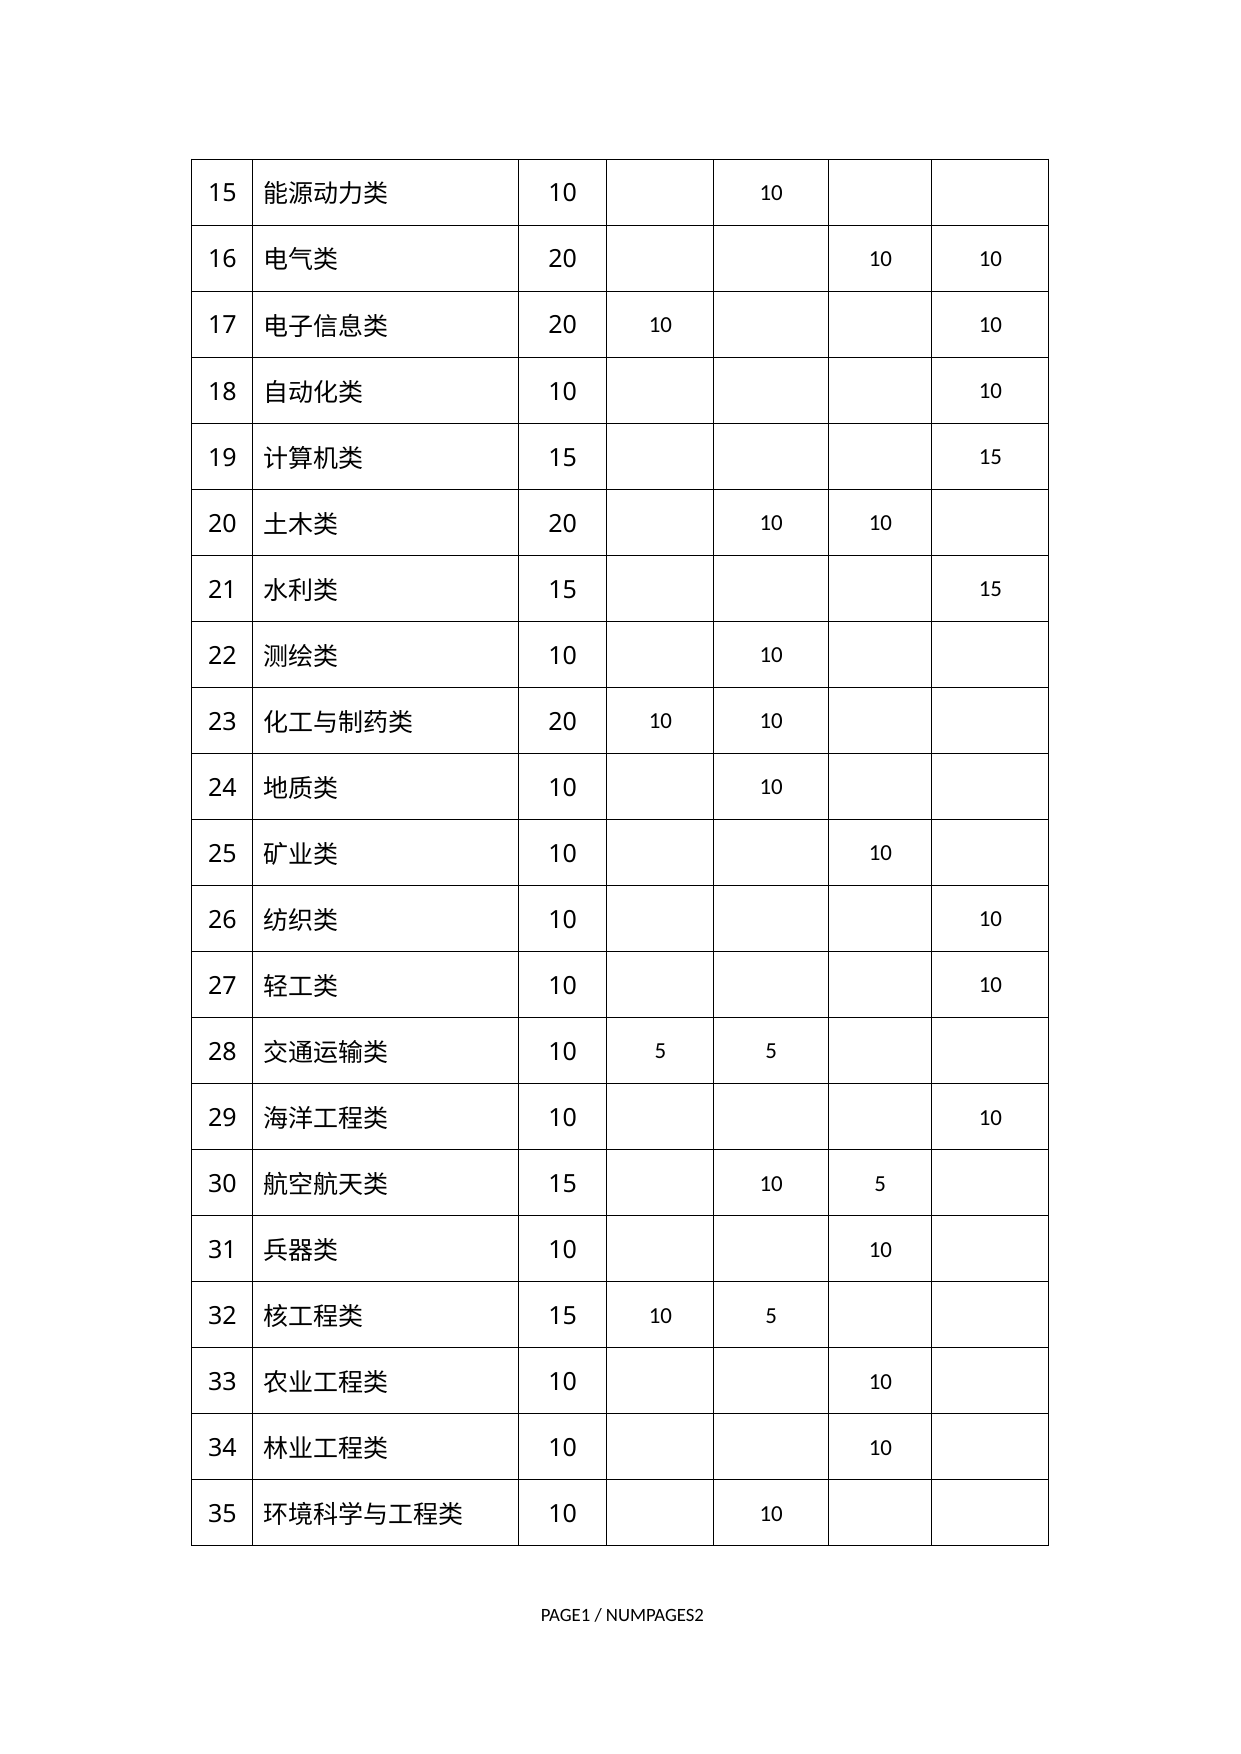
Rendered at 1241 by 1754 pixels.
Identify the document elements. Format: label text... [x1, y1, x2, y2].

table_cell [607, 820, 713, 885]
table_cell [932, 820, 1048, 885]
table_cell [714, 886, 828, 951]
table_cell 自动化类 [253, 358, 518, 423]
table_cell 10 [519, 1084, 606, 1149]
table_cell 20 [192, 490, 252, 555]
table_cell [607, 952, 713, 1017]
table_cell 10 [519, 1348, 606, 1413]
table_cell 10 [714, 1150, 828, 1215]
table_cell [829, 556, 931, 621]
table_cell 纺织类 [253, 886, 518, 951]
table_cell 水利类 [253, 556, 518, 621]
table_cell 10 [519, 622, 606, 687]
table_cell 10 [932, 292, 1048, 357]
table_cell 5 [829, 1150, 931, 1215]
table_cell [829, 1018, 931, 1083]
table_cell 10 [829, 820, 931, 885]
table_cell 31 [192, 1216, 252, 1281]
table_cell 10 [829, 1414, 931, 1479]
table_cell 测绘类 [253, 622, 518, 687]
table_cell [829, 1282, 931, 1347]
table_cell 15 [519, 556, 606, 621]
table_cell 20 [519, 490, 606, 555]
table_cell 土木类 [253, 490, 518, 555]
table_cell [607, 1480, 713, 1545]
table_cell 计算机类 [253, 424, 518, 489]
table_cell 10 [714, 490, 828, 555]
table_cell [607, 1414, 713, 1479]
table_cell 5 [714, 1282, 828, 1347]
table_cell 19 [192, 424, 252, 489]
table_cell [714, 820, 828, 885]
table_cell [932, 1150, 1048, 1215]
table_cell [607, 1216, 713, 1281]
table_cell 20 [519, 688, 606, 753]
table_cell 29 [192, 1084, 252, 1149]
table_cell [607, 424, 713, 489]
table_cell 10 [714, 754, 828, 819]
table_cell 10 [519, 358, 606, 423]
table_cell 18 [192, 358, 252, 423]
table_cell [607, 226, 713, 291]
table_cell 农业工程类 [253, 1348, 518, 1413]
table_cell [714, 226, 828, 291]
table_cell 33 [192, 1348, 252, 1413]
table_cell [932, 1480, 1048, 1545]
table_cell 化工与制药类 [253, 688, 518, 753]
table_cell [607, 556, 713, 621]
table_cell 10 [714, 622, 828, 687]
table_cell [829, 358, 931, 423]
table_cell 24 [192, 754, 252, 819]
table_cell 26 [192, 886, 252, 951]
table_cell [829, 886, 931, 951]
table_cell 电气类 [253, 226, 518, 291]
table_cell 10 [714, 688, 828, 753]
table_cell [607, 886, 713, 951]
table_cell [829, 424, 931, 489]
table_cell 10 [714, 1480, 828, 1545]
table_cell 23 [192, 688, 252, 753]
table_cell 10 [829, 1216, 931, 1281]
table_cell [714, 358, 828, 423]
table_cell 电子信息类 [253, 292, 518, 357]
table_cell [932, 1216, 1048, 1281]
table_cell [607, 1150, 713, 1215]
table_cell 15 [519, 1150, 606, 1215]
table_cell 17 [192, 292, 252, 357]
table_cell 10 [932, 952, 1048, 1017]
table_cell 25 [192, 820, 252, 885]
table_cell 5 [607, 1018, 713, 1083]
table_cell [829, 1084, 931, 1149]
table_cell [829, 1480, 931, 1545]
table_cell [714, 556, 828, 621]
table_cell [714, 1348, 828, 1413]
table_cell 能源动力类 [253, 160, 518, 224]
table_cell 航空航天类 [253, 1150, 518, 1215]
table_cell 10 [519, 1018, 606, 1083]
table_cell 10 [932, 358, 1048, 423]
table_cell [829, 622, 931, 687]
table_cell 34 [192, 1414, 252, 1479]
table_cell 15 [932, 424, 1048, 489]
table_cell 20 [519, 292, 606, 357]
table_cell [829, 160, 931, 224]
table_cell [607, 754, 713, 819]
table_cell 海洋工程类 [253, 1084, 518, 1149]
table_cell [714, 952, 828, 1017]
table_cell [714, 1216, 828, 1281]
table_cell [932, 1414, 1048, 1479]
table_cell [607, 358, 713, 423]
table_cell 10 [829, 226, 931, 291]
table_cell 30 [192, 1150, 252, 1215]
table_cell 10 [607, 688, 713, 753]
table_cell 15 [519, 1282, 606, 1347]
table_cell [607, 622, 713, 687]
table_cell [932, 490, 1048, 555]
table_cell [714, 292, 828, 357]
table_cell 10 [519, 1414, 606, 1479]
table_cell [607, 160, 713, 224]
table_cell 10 [829, 490, 931, 555]
table_cell 15 [519, 424, 606, 489]
table_cell 22 [192, 622, 252, 687]
table_cell [714, 424, 828, 489]
table_cell 兵器类 [253, 1216, 518, 1281]
table_cell 10 [932, 1084, 1048, 1149]
table_cell 地质类 [253, 754, 518, 819]
table_cell [607, 490, 713, 555]
table_cell 35 [192, 1480, 252, 1545]
table_cell 21 [192, 556, 252, 621]
table_cell 27 [192, 952, 252, 1017]
table_cell 10 [714, 160, 828, 224]
table_cell [932, 754, 1048, 819]
table_cell 28 [192, 1018, 252, 1083]
table_cell 交通运输类 [253, 1018, 518, 1083]
table_cell 10 [932, 226, 1048, 291]
table_cell [607, 1348, 713, 1413]
table_cell [932, 160, 1048, 224]
table_cell [932, 1348, 1048, 1413]
table_cell 环境科学与工程类 [253, 1480, 518, 1545]
table_cell [932, 622, 1048, 687]
table_cell 10 [829, 1348, 931, 1413]
table_cell 10 [519, 952, 606, 1017]
table_cell [714, 1414, 828, 1479]
table_cell 32 [192, 1282, 252, 1347]
table_cell 5 [714, 1018, 828, 1083]
table_cell 10 [607, 292, 713, 357]
table_cell [829, 754, 931, 819]
table_cell [932, 1282, 1048, 1347]
table_cell [829, 292, 931, 357]
table_cell 轻工类 [253, 952, 518, 1017]
table_cell 15 [932, 556, 1048, 621]
table_cell 20 [519, 226, 606, 291]
table_cell [932, 688, 1048, 753]
table_cell [607, 1084, 713, 1149]
table_cell 矿业类 [253, 820, 518, 885]
table_cell 16 [192, 226, 252, 291]
table_cell 核工程类 [253, 1282, 518, 1347]
table_cell [714, 1084, 828, 1149]
table_cell 10 [607, 1282, 713, 1347]
table_cell 10 [519, 754, 606, 819]
table_cell 10 [932, 886, 1048, 951]
table_cell 10 [519, 820, 606, 885]
table_cell 10 [519, 160, 606, 224]
table_cell 10 [519, 1216, 606, 1281]
table_cell [932, 1018, 1048, 1083]
table_cell 10 [519, 886, 606, 951]
table_cell 15 [192, 160, 252, 224]
table_cell [829, 688, 931, 753]
table_cell 10 [519, 1480, 606, 1545]
table_cell 林业工程类 [253, 1414, 518, 1479]
table_cell [829, 952, 931, 1017]
